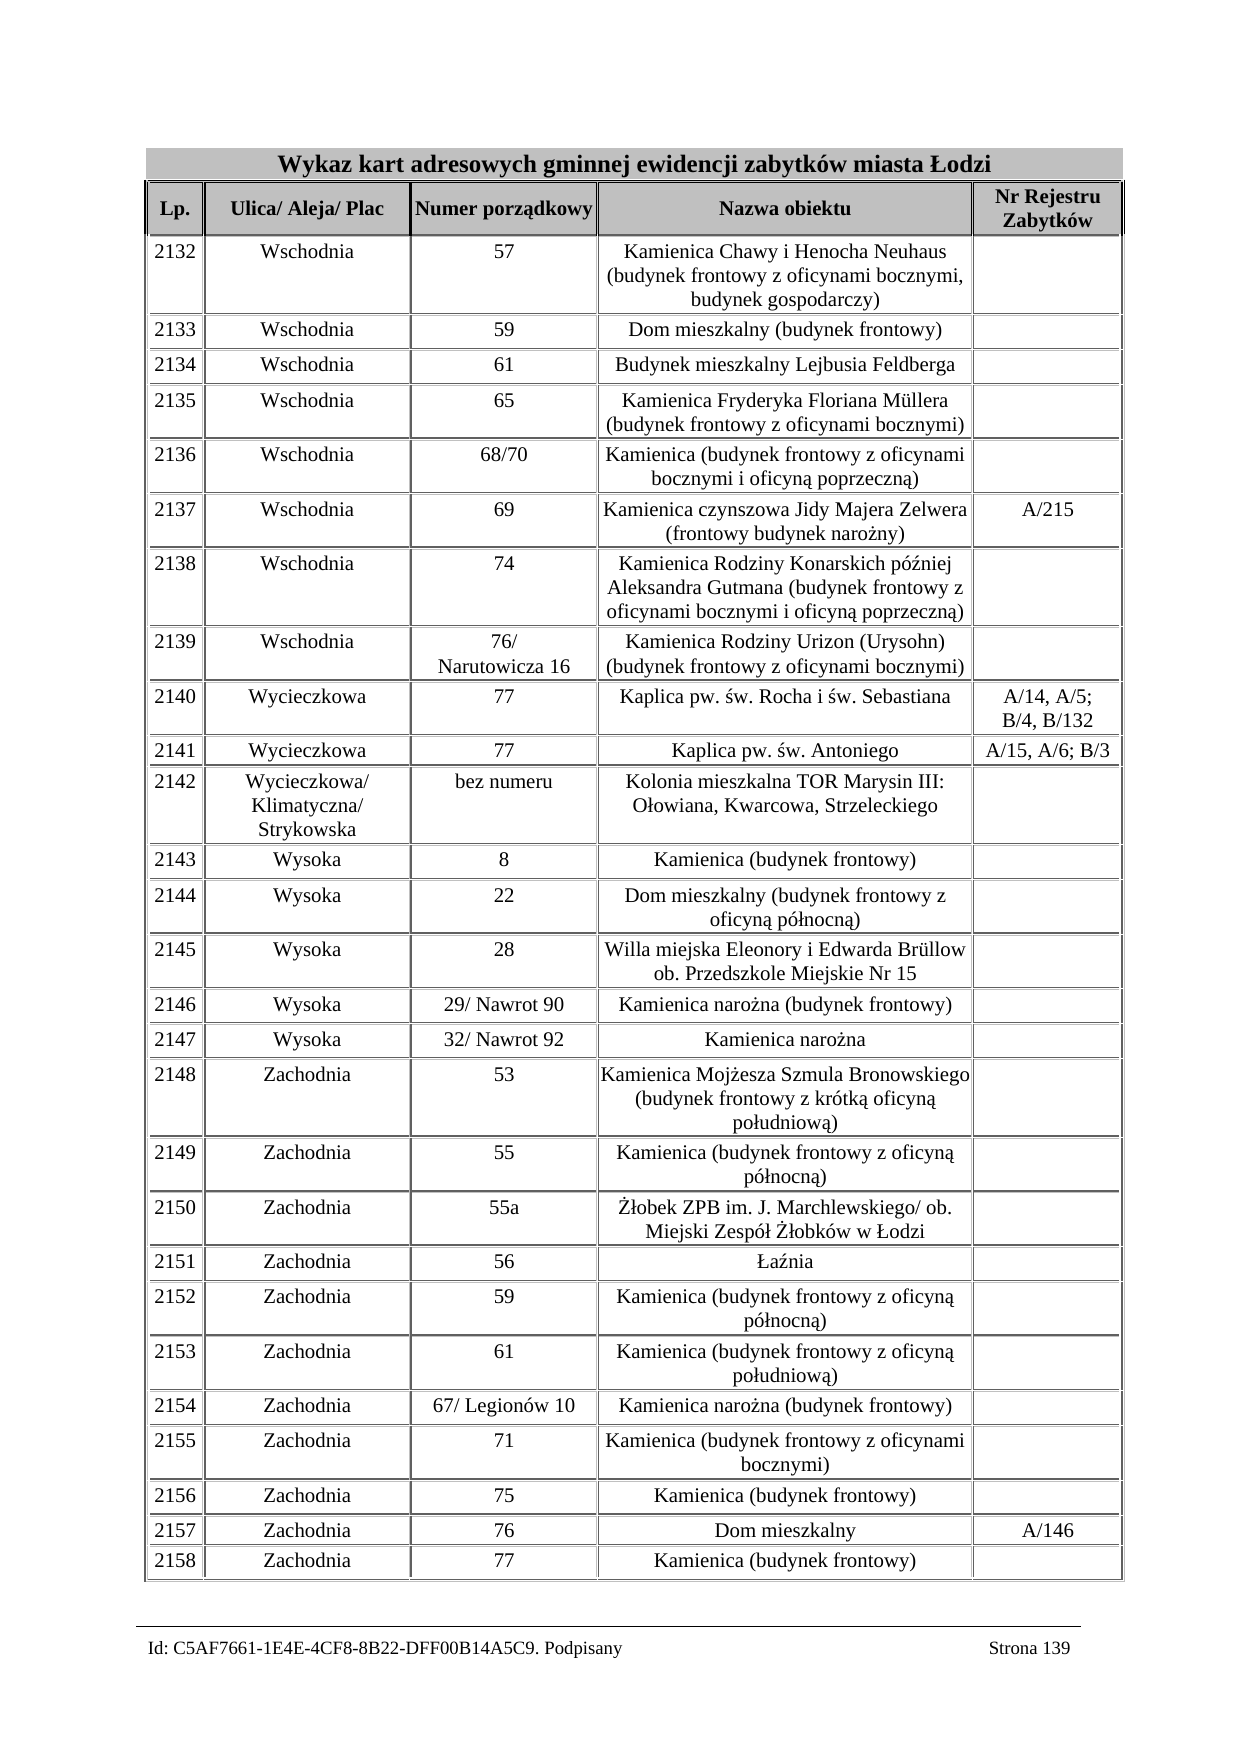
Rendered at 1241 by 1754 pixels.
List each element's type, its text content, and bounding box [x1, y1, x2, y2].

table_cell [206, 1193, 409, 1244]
table_cell Numer porządkowy [412, 183, 596, 234]
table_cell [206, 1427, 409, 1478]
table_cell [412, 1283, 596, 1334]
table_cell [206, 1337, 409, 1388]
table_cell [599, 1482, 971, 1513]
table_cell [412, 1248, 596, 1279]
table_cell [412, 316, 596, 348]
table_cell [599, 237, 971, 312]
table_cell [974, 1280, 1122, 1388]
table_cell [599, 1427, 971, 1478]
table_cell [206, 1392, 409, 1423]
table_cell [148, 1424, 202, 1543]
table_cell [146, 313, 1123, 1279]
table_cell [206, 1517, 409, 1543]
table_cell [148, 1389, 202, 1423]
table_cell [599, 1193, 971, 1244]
table_cell Ulica/ Aleja/ Plac [206, 183, 409, 234]
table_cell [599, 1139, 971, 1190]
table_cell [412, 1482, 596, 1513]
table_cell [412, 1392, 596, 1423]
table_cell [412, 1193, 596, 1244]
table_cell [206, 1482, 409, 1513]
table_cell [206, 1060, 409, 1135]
table_header Wykaz kart adresowych gminnej ewidencji zabytków miasta Łodzi [146, 148, 1123, 179]
table_cell Lp. [148, 181, 202, 234]
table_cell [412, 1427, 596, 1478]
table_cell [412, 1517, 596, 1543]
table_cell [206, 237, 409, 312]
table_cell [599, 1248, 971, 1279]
table_cell Nr Rejestru Zabytków [974, 180, 1123, 234]
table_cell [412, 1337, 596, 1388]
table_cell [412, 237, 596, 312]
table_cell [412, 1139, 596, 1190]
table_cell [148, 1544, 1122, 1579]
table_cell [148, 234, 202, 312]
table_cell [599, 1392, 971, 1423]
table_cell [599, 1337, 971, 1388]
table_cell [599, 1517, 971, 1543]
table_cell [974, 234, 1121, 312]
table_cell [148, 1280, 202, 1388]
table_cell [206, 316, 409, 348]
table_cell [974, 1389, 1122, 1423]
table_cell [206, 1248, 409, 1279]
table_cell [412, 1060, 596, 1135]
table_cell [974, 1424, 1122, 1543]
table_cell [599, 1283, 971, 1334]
table_cell Nazwa obiektu [599, 183, 971, 234]
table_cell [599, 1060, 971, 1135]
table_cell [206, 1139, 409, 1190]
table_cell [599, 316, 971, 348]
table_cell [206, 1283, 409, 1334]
